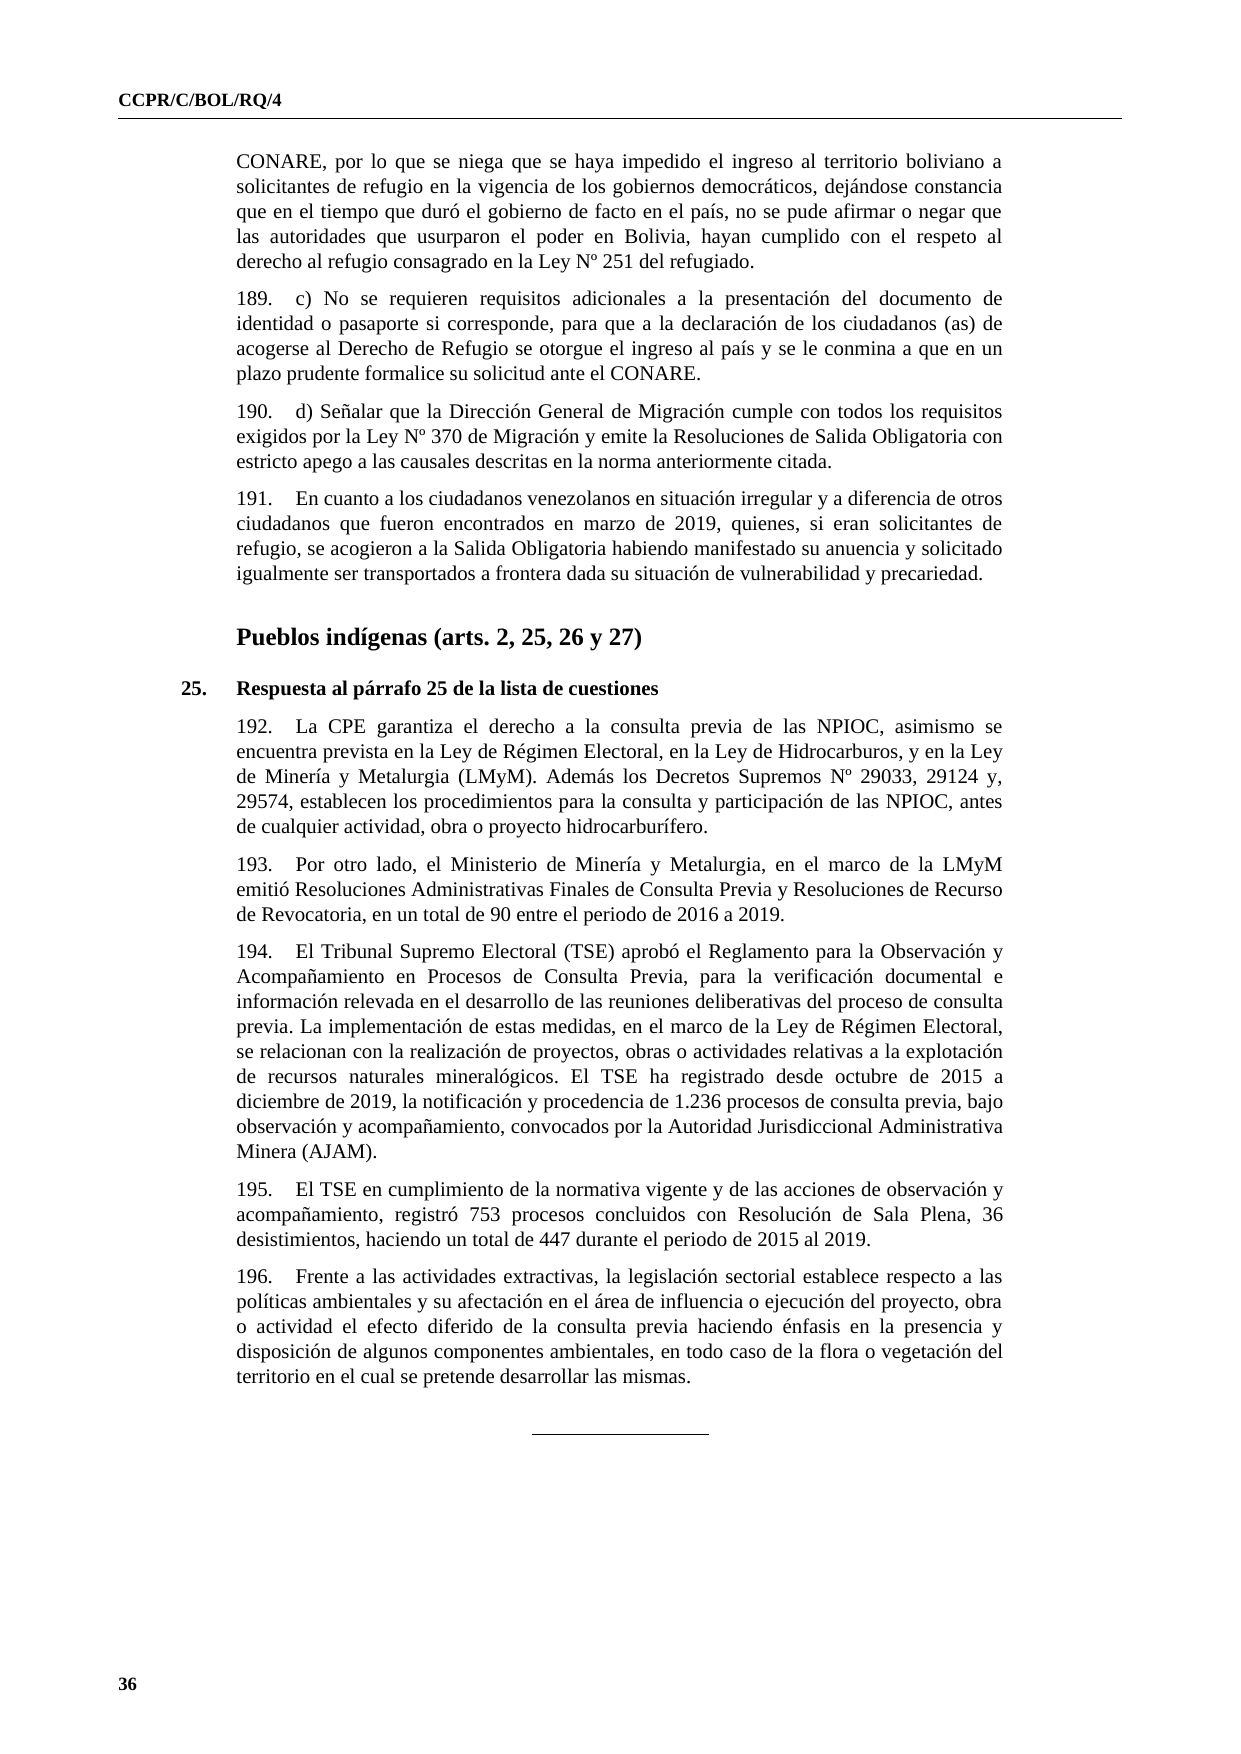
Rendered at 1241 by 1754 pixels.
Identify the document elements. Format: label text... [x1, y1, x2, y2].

text 193. Por otro lado, el Ministerio de Minería y Metalurgia, en el marco de la LMyM emitió Resoluciones Administrativas Finales de Consulta Previa y Resoluciones de Recurso de Revocatoria, en un total de 90 entre el periodo de 2016 a 2019. [236, 851, 1004, 926]
text 194. El Tribunal Supremo Electoral (TSE) aprobó el Reglamento para la Observación y Acompañamiento en Procesos de Consulta Previa, para la verificación documental e información relevada en el desarrollo de las reuniones deliberativas del proceso de consulta previa. La implementación de estas medidas, en el marco de la Ley de Régimen Electoral, se relacionan con la realización de proyectos, obras o actividades relativas a la explotación de recursos naturales mineralógicos. El TSE ha registrado desde octubre de 2015 a diciembre de 2019, la notificación y procedencia de 1.236 procesos de consulta previa, bajo observación y acompañamiento, convocados por la Autoridad Jurisdiccional Administrativa Minera (AJAM). [236, 938, 1004, 1163]
text 189. c) No se requieren requisitos adicionales a la presentación del documento de identidad o pasaporte si corresponde, para que a la declaración de los ciudadanos (as) de acogerse al Derecho de Refugio se otorgue el ingreso al país y se le conmina a que en un plazo prudente formalice su solicitud ante el CONARE. [236, 285, 1004, 385]
text Pueblos indígenas (arts. 2, 25, 26 y 27) [118, 623, 1004, 651]
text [236, 148, 1004, 273]
text 195. El TSE en cumplimiento de la normativa vigente y de las acciones de observación y acompañamiento, registró 753 procesos concluidos con Resolución de Sala Plena, 36 desistimientos, haciendo un total de 447 durante el periodo de 2015 al 2019. [236, 1176, 1004, 1251]
text 191. En cuanto a los ciudadanos venezolanos en situación irregular y a diferencia de otros ciudadanos que fueron encontrados en marzo de 2019, quienes, si eran solicitantes de refugio, se acogieron a la Salida Obligatoria habiendo manifestado su anuencia y solicitado igualmente ser transportados a frontera dada su situación de vulnerabilidad y precariedad. [236, 485, 1004, 585]
text 192. La CPE garantiza el derecho a la consulta previa de las NPIOC, asimismo se encuentra prevista en la Ley de Régimen Electoral, en la Ley de Hidrocarburos, y en la Ley de Minería y Metalurgia (LMyM). Además los Decretos Supremos Nº 29033, 29124 y, 29574, establecen los procedimientos para la consulta y participación de las NPIOC, antes de cualquier actividad, obra o proyecto hidrocarburífero. [236, 713, 1004, 838]
text 196. Frente a las actividades extractivas, la legislación sectorial establece respecto a las políticas ambientales y su afectación en el área de influencia o ejecución del proyecto, obra o actividad el efecto diferido de la consulta previa haciendo énfasis en la presencia y disposición de algunos componentes ambientales, en todo caso de la flora o vegetación del territorio en el cual se pretende desarrollar las mismas. [236, 1263, 1004, 1388]
text 25. Respuesta al párrafo 25 de la lista de cuestiones [118, 676, 1004, 701]
text 190. d) Señalar que la Dirección General de Migración cumple con todos los requisitos exigidos por la Ley Nº 370 de Migración y emite la Resoluciones de Salida Obligatoria con estricto apego a las causales descritas en la norma anteriormente citada. [236, 398, 1004, 473]
